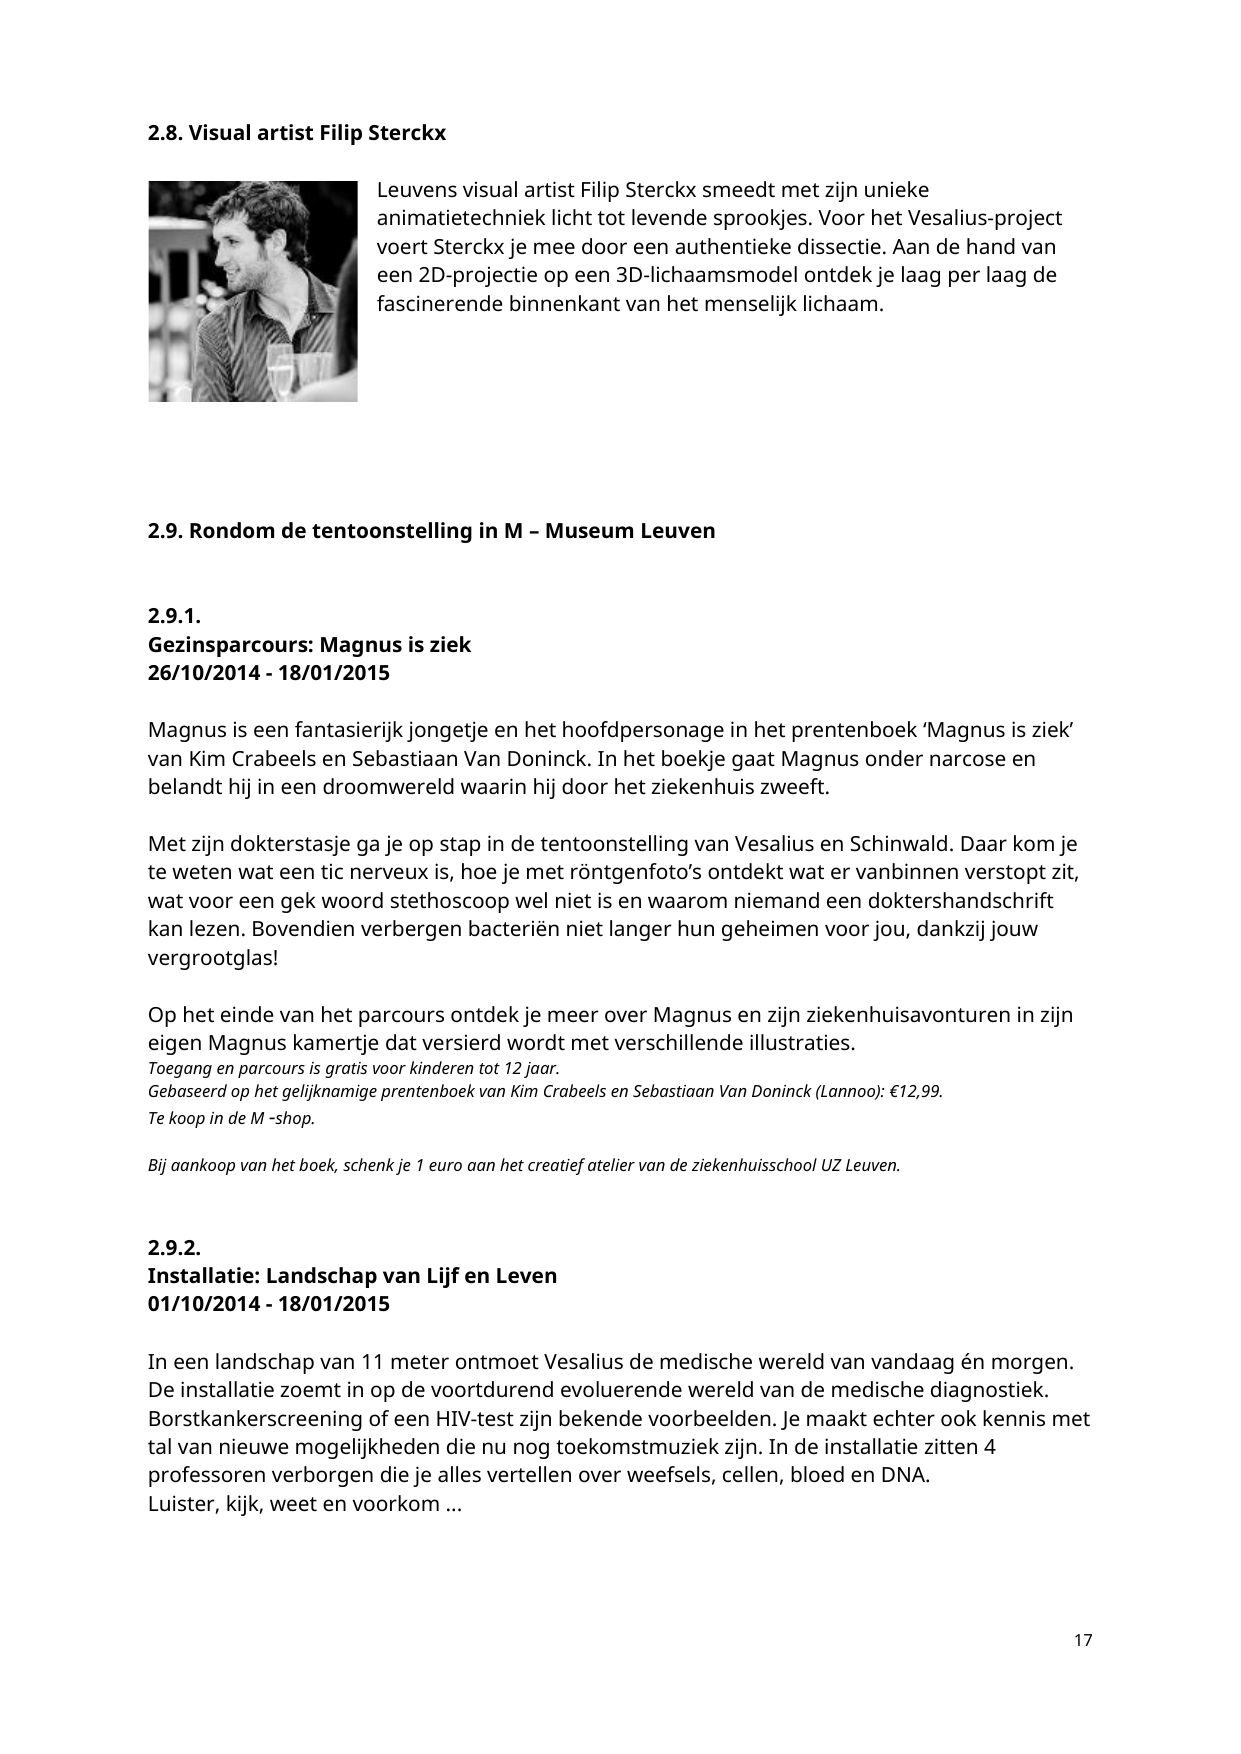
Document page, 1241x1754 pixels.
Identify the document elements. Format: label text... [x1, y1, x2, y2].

text 2.8. Visual artist Filip Sterckx [148, 118, 1092, 147]
text 2.9.1. Gezinsparcours: Magnus is ziek [148, 602, 1092, 658]
text Toegang en parcours is gratis voor kinderen tot 12 jaar. [148, 1057, 1092, 1079]
picture [148, 181, 358, 399]
text Leuvens visual artist Filip Sterckx smeedt met zijn unieke animatietechniek licht tot levende sprookjes. Voor het Vesalius-project voert Sterckx je mee door een authentieke dissectie. Aan de hand van een 2D-projectie op een 3D-lichaamsmodel ontdek je laag per laag de fascinerende binnenkant van het menselijk lichaam. [148, 175, 1092, 317]
text Luister, kijk, weet en voorkom ... [148, 1489, 1092, 1517]
text 26/10/2014 - 18/01/2015 [148, 658, 1092, 687]
text 2.9. Rondom de tentoonstelling in M – Museum Leuven [148, 516, 1092, 545]
text Bij aankoop van het boek, schenk je 1 euro aan het creatief atelier van de ziekenhuisschool UZ Leuven. [148, 1153, 1092, 1176]
text 01/10/2014 - 18/01/2015 [148, 1289, 1092, 1347]
text Gebaseerd op het gelijknamige prentenboek van Kim Crabeels en Sebastiaan Van Doninck (Lannoo): €12,99. Te koop in de M -shop. [148, 1079, 1092, 1130]
text Magnus is een fantasierijk jongetje en het hoofdpersonage in het prentenboek ‘Magnus is ziek’ van Kim Crabeels en Sebastiaan Van Doninck. In het boekje gaat Magnus onder narcose en belandt hij in een droomwereld waarin hij door het ziekenhuis zweeft. [148, 715, 1092, 801]
text In een landschap van 11 meter ontmoet Vesalius de medische wereld van vandaag én morgen. De installatie zoemt in op de voortdurend evoluerende wereld van de medische diagnostiek. Borstkankerscreening of een HIV-test zijn bekende voorbeelden. Je maakt echter ook kennis met tal van nieuwe mogelijkheden die nu nog toekomstmuziek zijn. In de installatie zitten 4 professoren verborgen die je alles vertellen over weefsels, cellen, bloed en DNA. [148, 1347, 1092, 1489]
text Met zijn dokterstasje ga je op stap in de tentoonstelling van Vesalius en Schinwald. Daar kom je te weten wat een tic nerveux is, hoe je met röntgenfoto’s ontdekt wat er vanbinnen verstopt zit, wat voor een gek woord stethoscoop wel niet is en waarom niemand een doktershandschrift kan lezen. Bovendien verbergen bacteriën niet langer hun geheimen voor jou, dankzij jouw vergrootglas! [148, 829, 1092, 971]
text 2.9.2. Installatie: Landschap van Lijf en Leven [148, 1233, 1092, 1289]
text Op het einde van het parcours ontdek je meer over Magnus en zijn ziekenhuisavonturen in zijn eigen Magnus kamertje dat versierd wordt met verschillende illustraties. [148, 1000, 1092, 1057]
